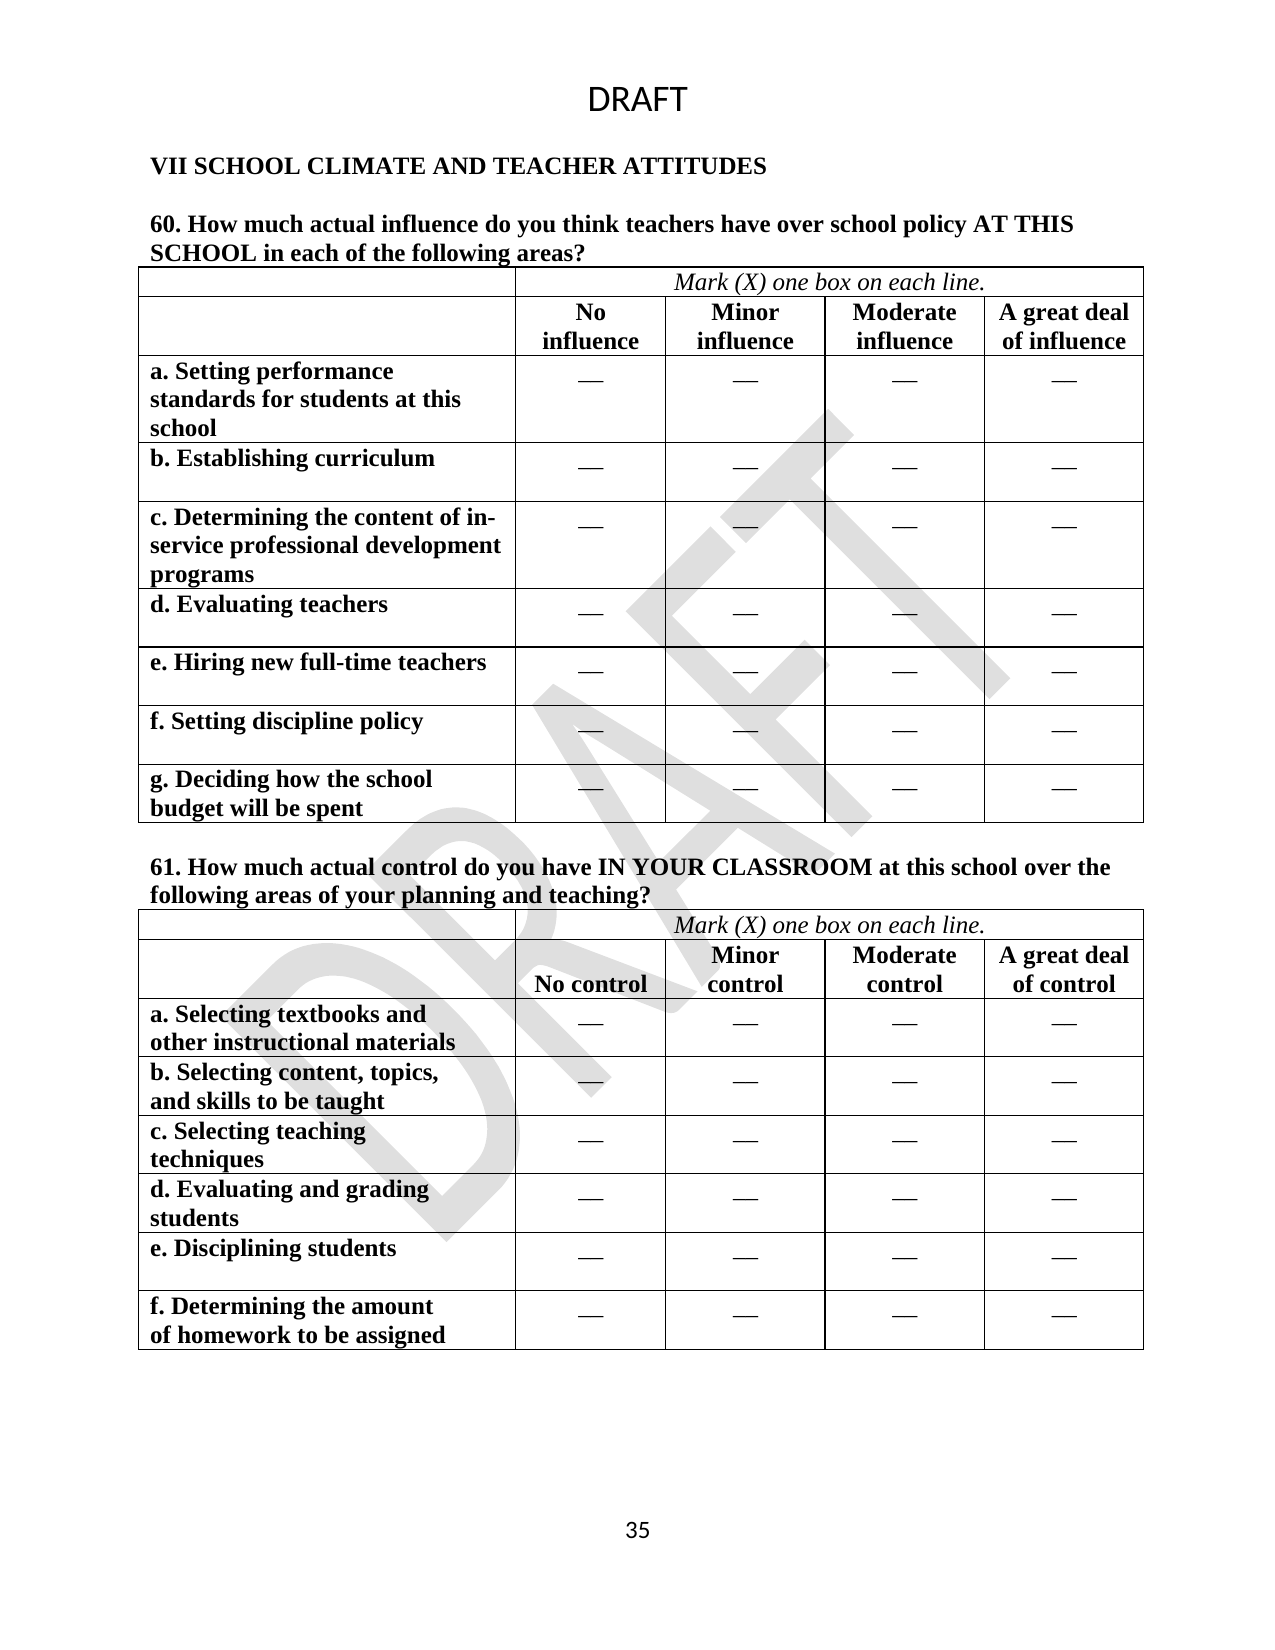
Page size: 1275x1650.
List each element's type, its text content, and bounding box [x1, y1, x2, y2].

table_cell __ [516, 706, 665, 763]
table_cell __ [826, 765, 984, 822]
table_cell d. Evaluating and grading students [139, 1174, 515, 1232]
table_cell __ [516, 1291, 665, 1349]
table_cell __ [666, 1291, 824, 1349]
table_cell __ [666, 648, 824, 705]
table_cell __ [666, 589, 824, 646]
table_cell e. Hiring new full-time teachers [139, 648, 515, 705]
table_cell __ [826, 999, 984, 1056]
table_cell No influence [516, 297, 665, 355]
table_cell __ [516, 356, 665, 442]
text VII SCHOOL CLIMATE AND TEACHER ATTITUDES [150, 151, 1125, 180]
table_header Mark (X) one box on each line. [516, 910, 1143, 939]
table_cell __ [985, 648, 1143, 705]
table_cell Minor influence [666, 297, 824, 355]
table_cell __ [985, 1116, 1143, 1173]
table_cell __ [666, 1174, 824, 1232]
table_cell e. Disciplining students [139, 1233, 515, 1290]
table_cell b. Establishing curriculum [139, 443, 515, 501]
table_cell __ [826, 1174, 984, 1232]
table_header [139, 910, 515, 939]
table_cell __ [516, 1233, 665, 1290]
table_cell __ [985, 502, 1143, 588]
table_cell __ [516, 1174, 665, 1232]
table_cell __ [516, 765, 665, 822]
table_cell __ [516, 443, 665, 501]
table_cell __ [826, 1291, 984, 1349]
table_cell __ [985, 1174, 1143, 1232]
text 61. How much actual control do you have IN YOUR CLASSROOM at this school over the following areas of your planning and teaching? [150, 852, 1125, 909]
table_cell c. Selecting teaching techniques [139, 1116, 515, 1173]
table_cell __ [985, 765, 1143, 822]
table_cell Moderate influence [826, 297, 984, 355]
table_cell __ [826, 1116, 984, 1173]
table_cell __ [666, 1057, 824, 1115]
table_cell Moderate control [826, 940, 984, 998]
table_cell __ [666, 999, 824, 1056]
table_cell __ [826, 356, 984, 442]
table_cell A great deal of control [985, 940, 1143, 998]
table_cell __ [516, 502, 665, 588]
table_cell d. Evaluating teachers [139, 589, 515, 646]
table_cell __ [985, 706, 1143, 763]
table_header [139, 268, 515, 296]
table_cell __ [826, 443, 984, 501]
table_cell __ [666, 1233, 824, 1290]
table_cell __ [666, 356, 824, 442]
table_cell __ [985, 589, 1143, 646]
table_cell g. Deciding how the school budget will be spent [139, 765, 515, 822]
table_cell __ [826, 648, 984, 705]
table_cell a. Selecting textbooks and other instructional materials [139, 999, 515, 1056]
table_cell __ [985, 1233, 1143, 1290]
table_cell __ [516, 1057, 665, 1115]
table_cell __ [826, 706, 984, 763]
table_cell __ [985, 356, 1143, 442]
table_cell __ [666, 443, 824, 501]
table_cell __ [985, 443, 1143, 501]
table_cell __ [826, 502, 984, 588]
table_cell __ [826, 1233, 984, 1290]
table_cell __ [985, 1291, 1143, 1349]
table_cell f. Setting discipline policy [139, 706, 515, 763]
text 60. How much actual influence do you think teachers have over school policy AT THIS SCHOOL in each of the following areas? [150, 209, 1125, 266]
table_cell A great deal of influence [985, 297, 1143, 355]
table_cell __ [516, 999, 665, 1056]
table_cell a. Setting performance standards for students at this school [139, 356, 515, 442]
table_header Mark (X) one box on each line. [516, 268, 1143, 296]
table_cell No control [516, 940, 665, 998]
table_cell __ [985, 999, 1143, 1056]
table_cell f. Determining the amount of homework to be assigned [139, 1291, 515, 1349]
table_cell __ [985, 1057, 1143, 1115]
table_cell __ [826, 1057, 984, 1115]
table_cell __ [516, 1116, 665, 1173]
table_cell __ [516, 589, 665, 646]
table_cell __ [666, 706, 824, 763]
table_cell __ [666, 502, 824, 588]
table_cell Minor control [666, 940, 824, 998]
table_cell __ [666, 1116, 824, 1173]
table_cell c. Determining the content of in-service professional development programs [139, 502, 515, 588]
table_cell __ [516, 648, 665, 705]
table_cell [139, 297, 515, 355]
table_cell __ [666, 765, 824, 822]
table_cell __ [826, 589, 984, 646]
table_cell [139, 940, 515, 998]
table_cell b. Selecting content, topics, and skills to be taught [139, 1057, 515, 1115]
